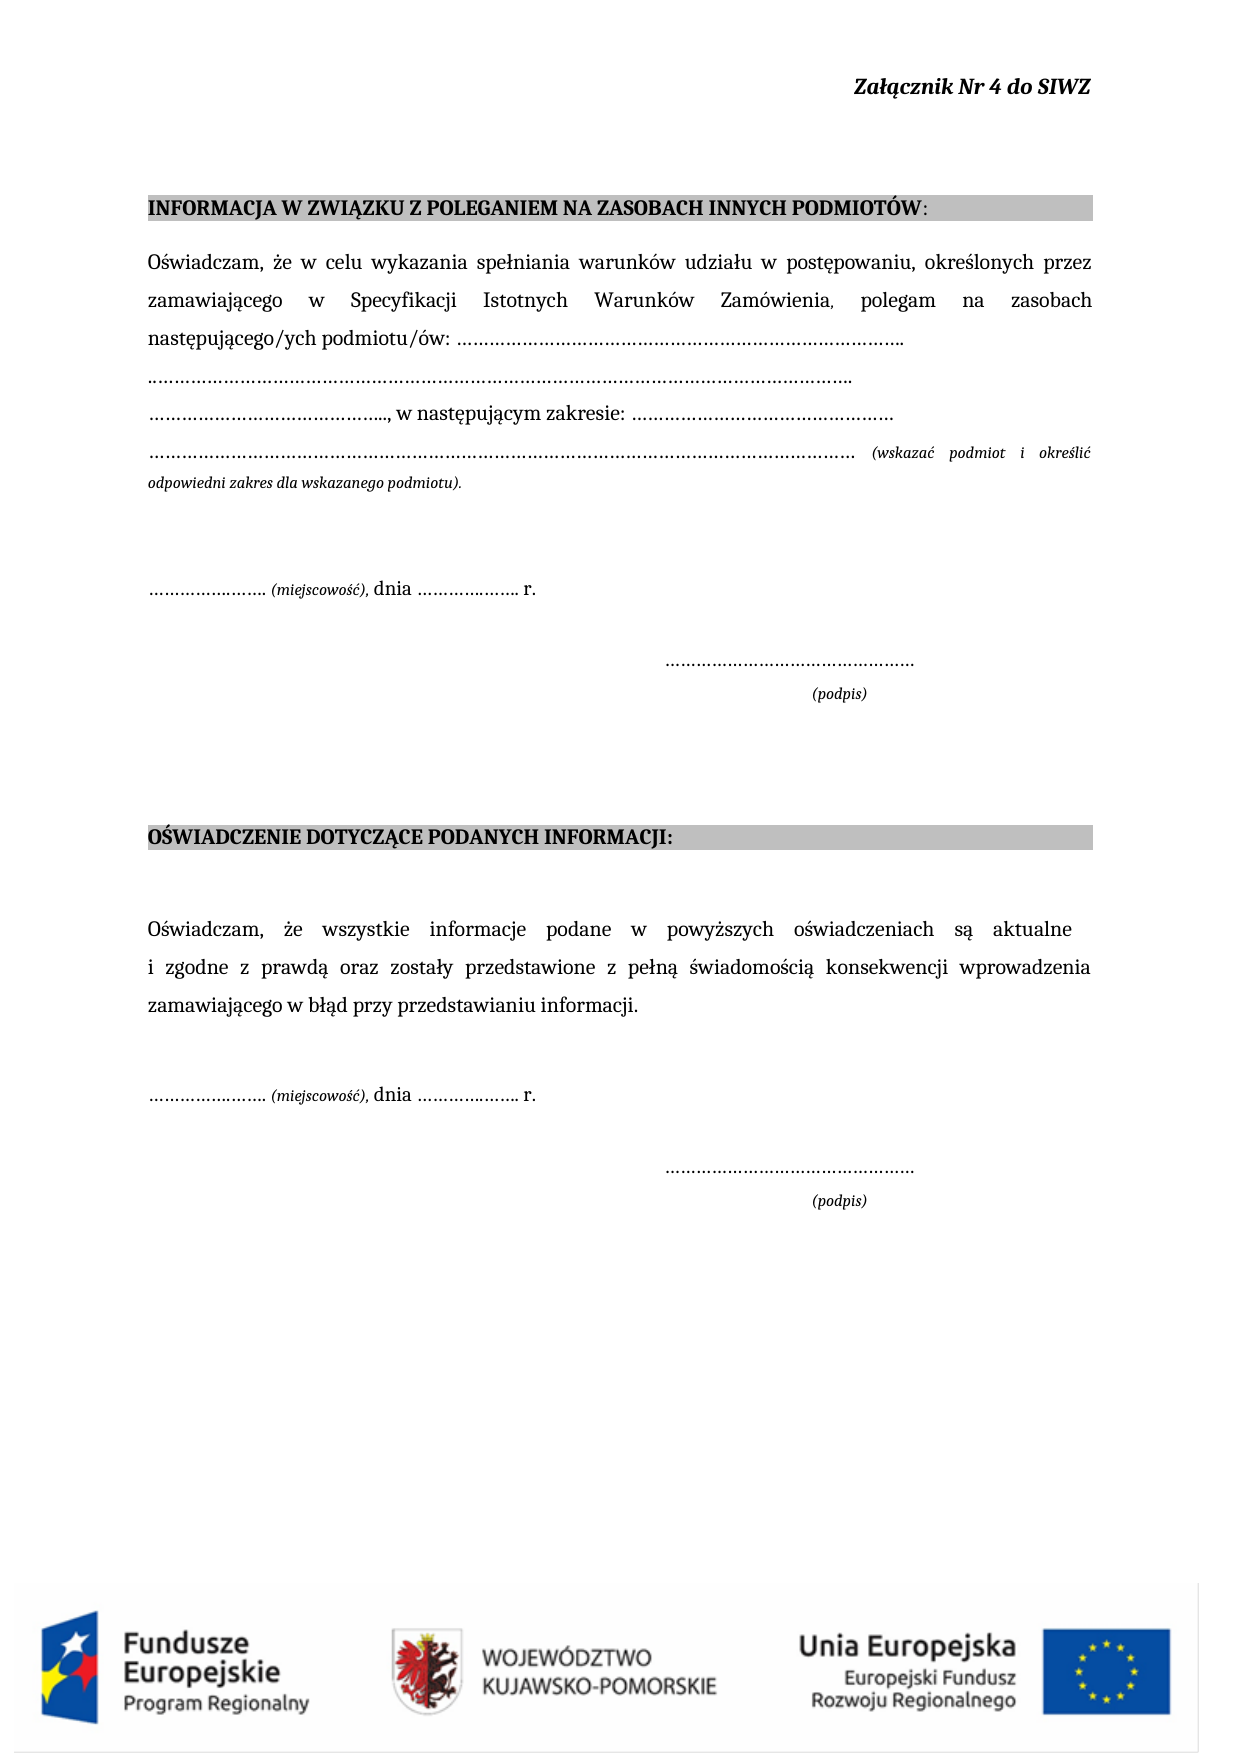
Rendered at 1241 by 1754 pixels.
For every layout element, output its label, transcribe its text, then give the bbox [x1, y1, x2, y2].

text Oświadczam, że wszystkie informacje podane w powyższych oświadczeniach są aktualne i zgodne z prawdą oraz zostały przedstawione z pełną świadomością konsekwencji wprowadzenia zamawiającego w błąd przy przedstawianiu informacji. [148, 917, 1093, 1018]
text …………….……. (miejscowość), dnia ………….……. r. [148, 1083, 1093, 1107]
text …………….……. (miejscowość), dnia ………….……. r. [148, 576, 1093, 600]
text OŚWIADCZENIE DOTYCZĄCE PODANYCH INFORMACJI: [148, 825, 1093, 850]
text ………………………………………… [148, 1155, 1093, 1179]
text ..……………………………………………………………………………………………………………….…………………………………….., w następującym zakresie: ………………………………………… [148, 363, 1093, 426]
text (podpis) [738, 684, 1093, 703]
text ………………………………………… [148, 648, 1093, 672]
text Oświadczam, że w celu wykazania spełniania warunków udziału w postępowaniu, określonych przez zamawiającego w Specyfikacji Istotnych Warunków Zamówienia, polegam na zasobach następującego/ych podmiotu/ów: ………………………………………………………………………. [148, 250, 1093, 351]
text ………………………………………………………………………………………………………………… (wskazać podmiot i określić odpowiedni zakres dla wskazanego podmiotu). [148, 439, 1093, 493]
text INFORMACJA W ZWIĄZKU Z POLEGANIEM NA ZASOBACH INNYCH PODMIOTÓW: [148, 195, 1093, 221]
picture [14, 1583, 1200, 1754]
text (podpis) [738, 1191, 1093, 1210]
